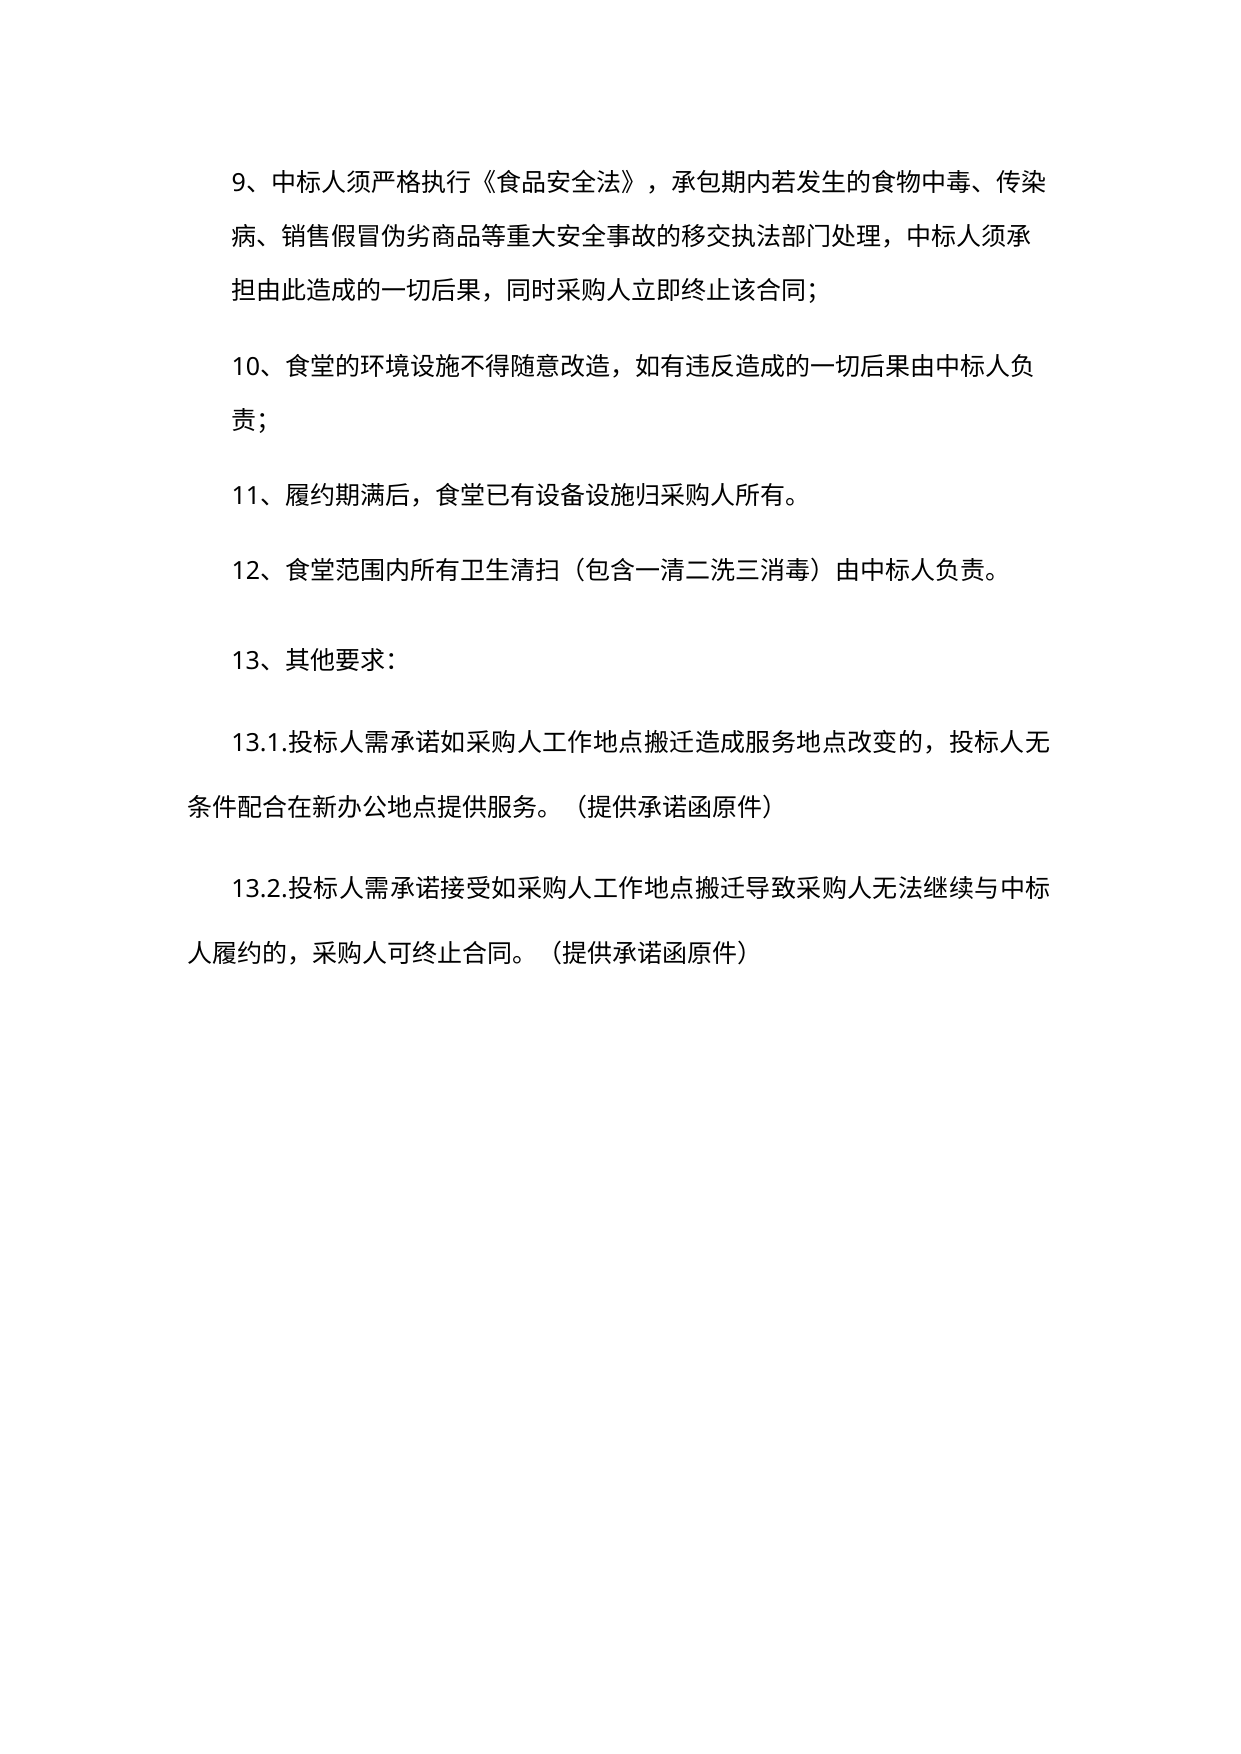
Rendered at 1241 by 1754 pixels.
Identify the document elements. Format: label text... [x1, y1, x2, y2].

text 11、履约期满后，食堂已有设备设施归采购人所有。 [231, 476, 1053, 512]
text 12、食堂范围内所有卫生清扫（包含一清二洗三消毒）由中标人负责。 [231, 551, 1053, 587]
text 10、食堂的环境设施不得随意改造，如有违反造成的一切后果由中标人负责； [231, 346, 1053, 437]
text 9、中标人须严格执行《食品安全法》，承包期内若发生的食物中毒、传染病、销售假冒伪劣商品等重大安全事故的移交执法部门处理，中标人须承担由此造成的一切后果，同时采购人立即终止该合同； [231, 162, 1053, 307]
text 13、其他要求： [187, 626, 1053, 691]
text 13.2.投标人需承诺接受如采购人工作地点搬迁导致采购人无法继续与中标人履约的，采购人可终止合同。（提供承诺函原件） [187, 854, 1053, 984]
text 13.1.投标人需承诺如采购人工作地点搬迁造成服务地点改变的，投标人无条件配合在新办公地点提供服务。（提供承诺函原件） [187, 708, 1053, 838]
